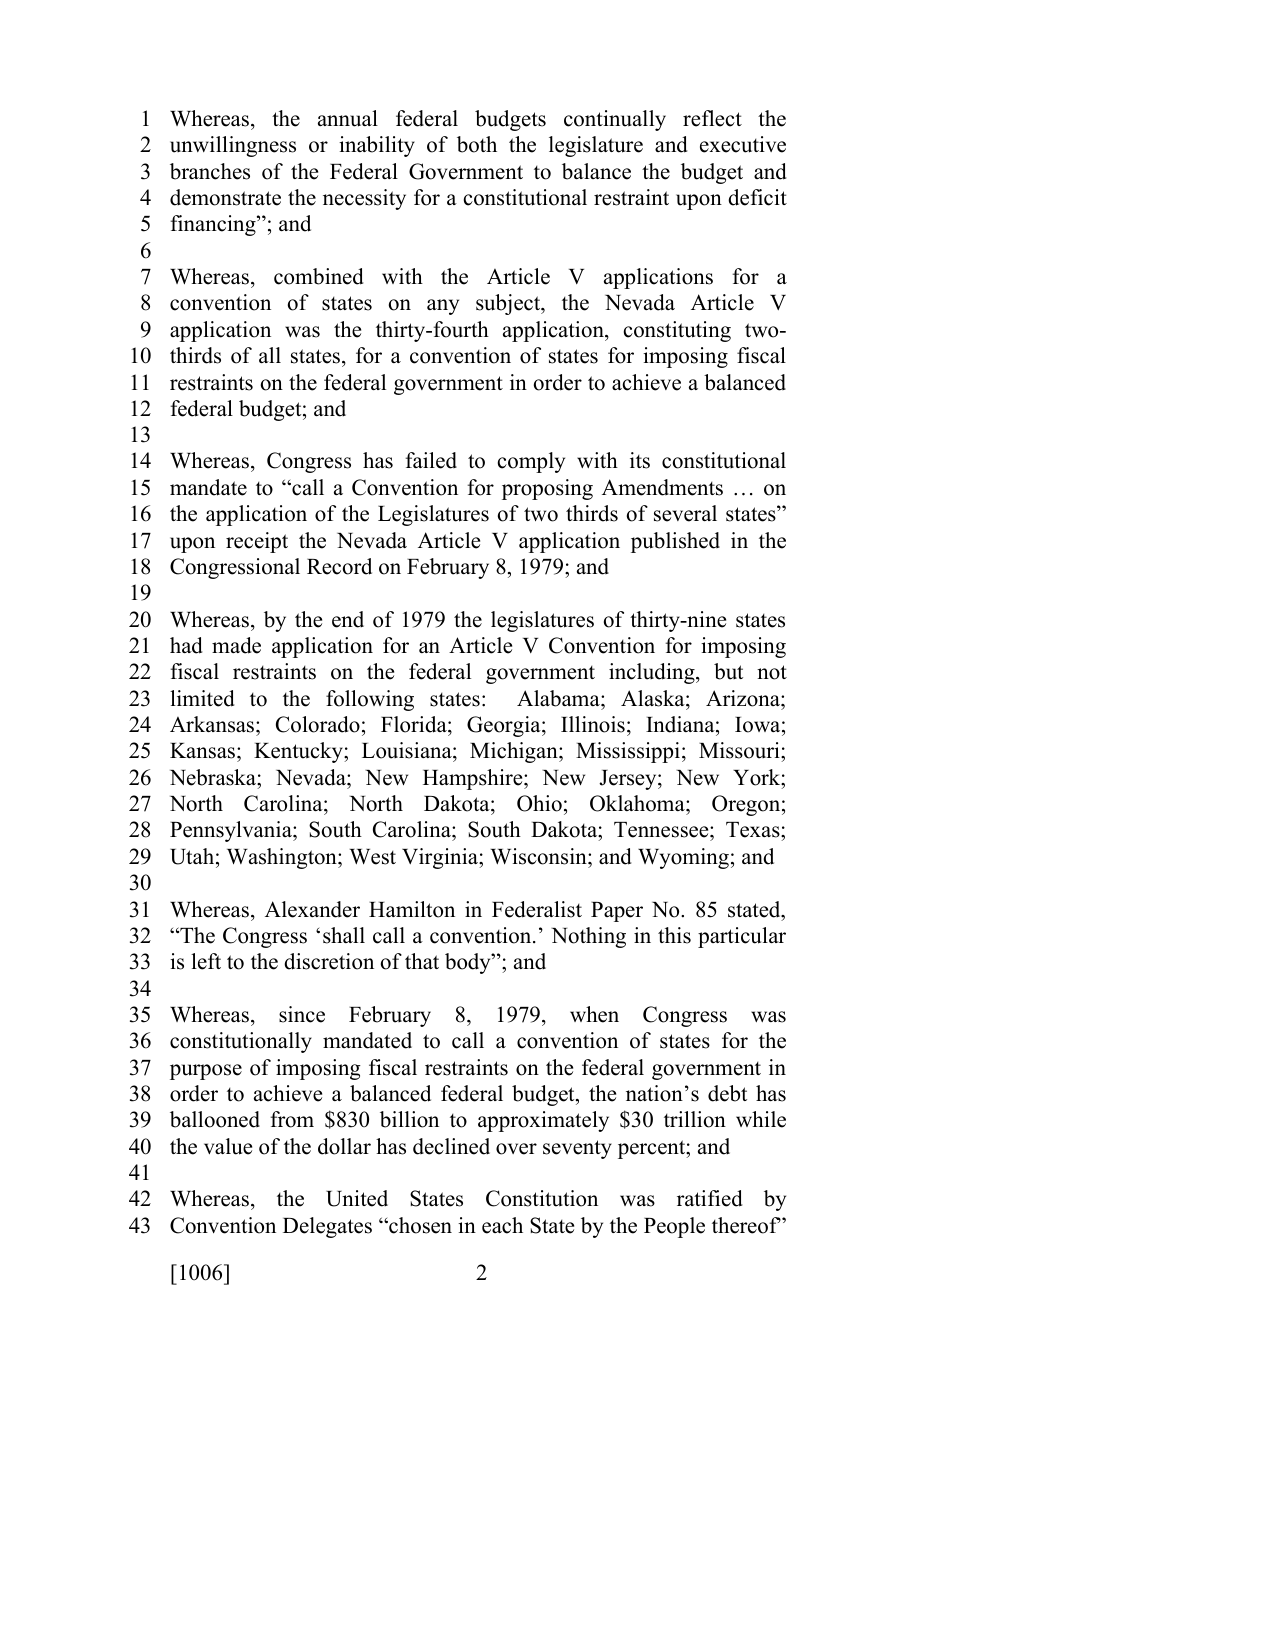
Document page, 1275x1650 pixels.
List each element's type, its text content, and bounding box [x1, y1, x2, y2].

text Whereas, Alexander Hamilton in Federalist Paper No. 85 stated, “The Congress ‘shall call a convention.’ Nothing in this particular is left to the discretion of that body”; and [169, 896, 787, 975]
text Whereas, the annual federal budgets continually reflect the unwillingness or inability of both the legislature and executive branches of the Federal Government to balance the budget and demonstrate the necessity for a constitutional restraint upon deficit financing”; and [169, 105, 787, 237]
text Whereas, by the end of 1979 the legislatures of thirty-nine states had made application for an Article V Convention for imposing fiscal restraints on the federal government including, but not limited to the following states: Alabama; Alaska; Arizona; Arkansas; Colorado; Florida; Georgia; Illinois; Indiana; Iowa; Kansas; Kentucky; Louisiana; Michigan; Mississippi; Missouri; Nebraska; Nevada; New Hampshire; New Jersey; New York; North Carolina; North Dakota; Ohio; Oklahoma; Oregon; Pennsylvania; South Carolina; South Dakota; Tennessee; Texas; Utah; Washington; West Virginia; Wisconsin; and Wyoming; and [169, 606, 787, 869]
text Whereas, Congress has failed to comply with its constitutional mandate to “call a Convention for proposing Amendments … on the application of the Legislatures of two thirds of several states” upon receipt the Nevada Article V application published in the Congressional Record on February 8, 1979; and [169, 448, 787, 579]
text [169, 1186, 787, 1238]
text Whereas, since February 8, 1979, when Congress was constitutionally mandated to call a convention of states for the purpose of imposing fiscal restraints on the federal government in order to achieve a balanced federal budget, the nation’s debt has ballooned from $830 billion to approximately $30 trillion while the value of the dollar has declined over seventy percent; and [169, 1001, 787, 1159]
text Whereas, combined with the Article V applications for a convention of states on any subject, the Nevada Article V application was the thirty-fourth application, constituting two-thirds of all states, for a convention of states for imposing fiscal restraints on the federal government in order to achieve a balanced federal budget; and [169, 263, 787, 421]
